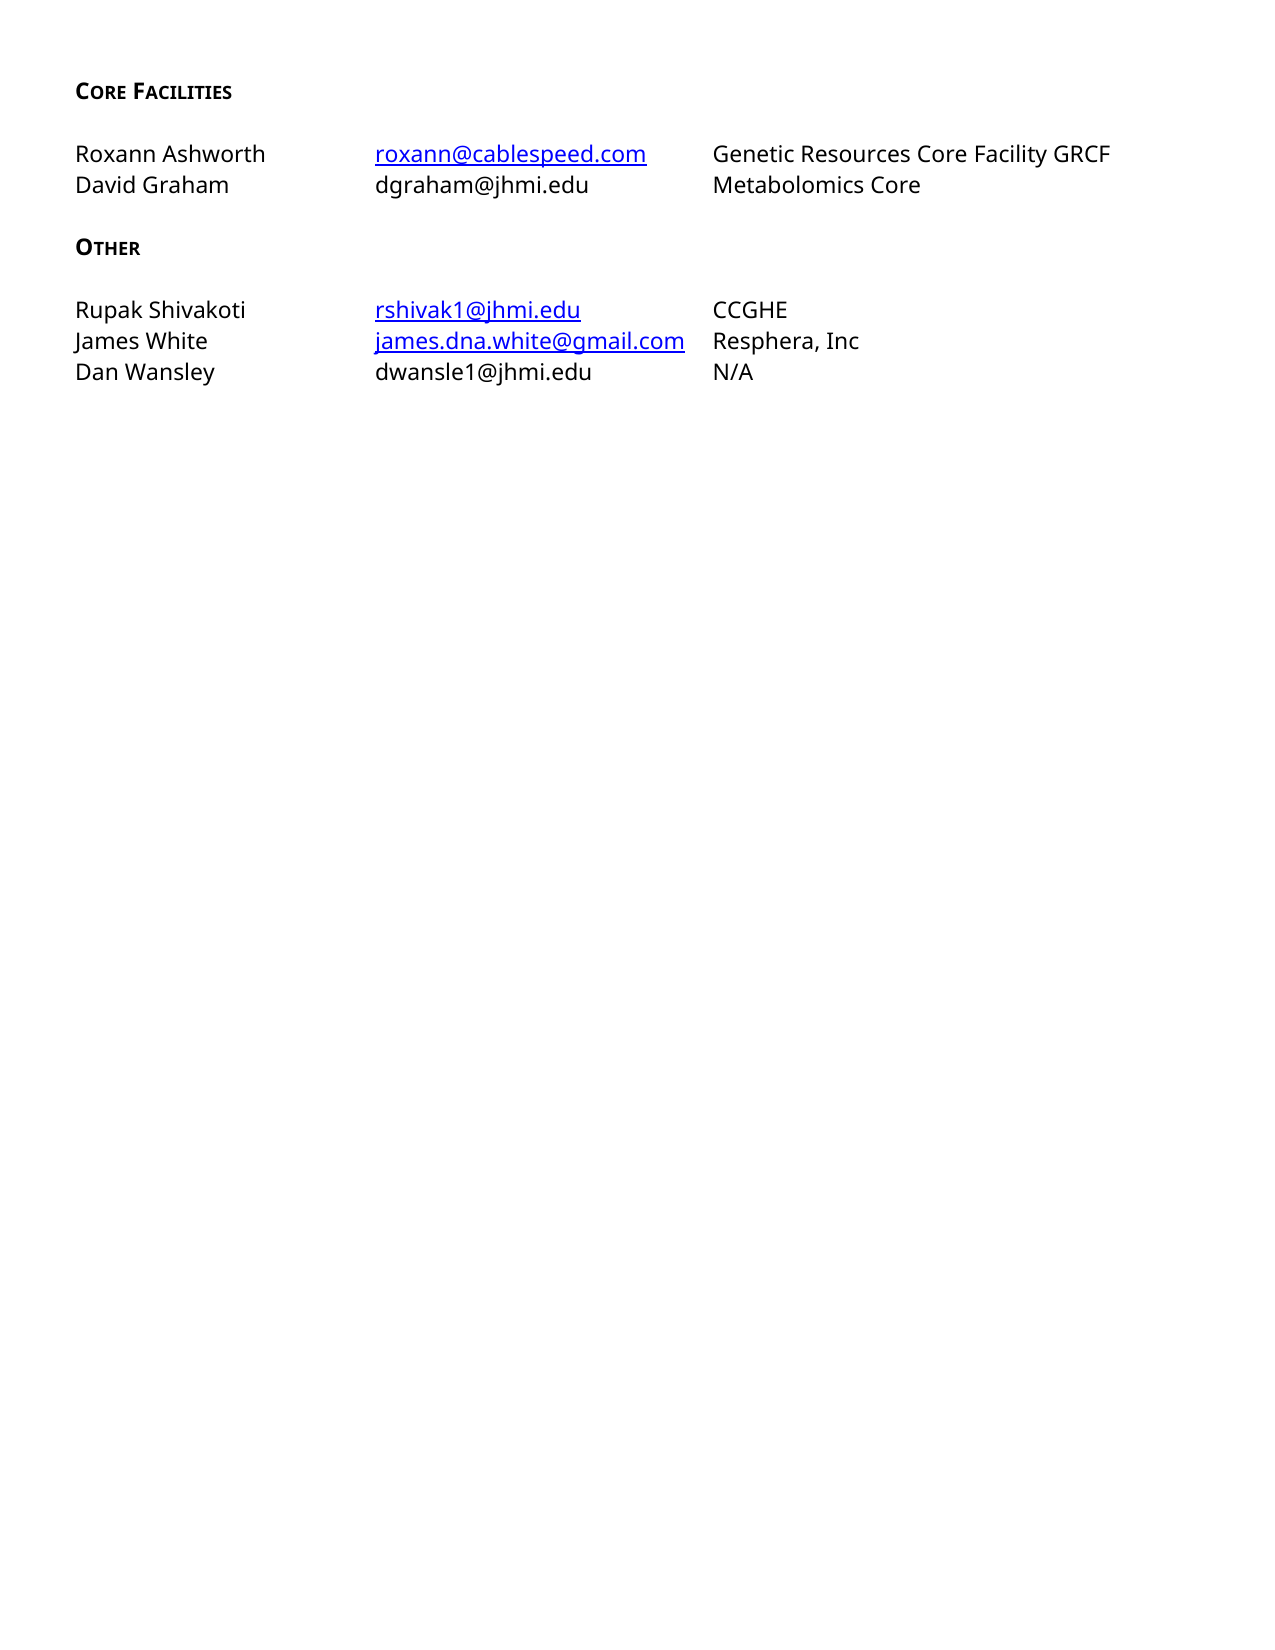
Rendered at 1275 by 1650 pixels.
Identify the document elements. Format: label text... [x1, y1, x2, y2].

text Other [75, 231, 1200, 262]
text James White james.dna.white@gmail.com Resphera, Inc [75, 325, 1200, 356]
text Dan Wansley dwansle1@jhmi.edu N/A [75, 356, 1200, 387]
text Rupak Shivakoti rshivak1@jhmi.edu CCGHE [75, 294, 1200, 325]
text Core Facilities [75, 75, 1200, 106]
text Roxann Ashworth roxann@cablespeed.com Genetic Resources Core Facility GRCF [75, 137, 1200, 169]
text David Graham dgraham@jhmi.edu Metabolomics Core [75, 169, 1200, 200]
